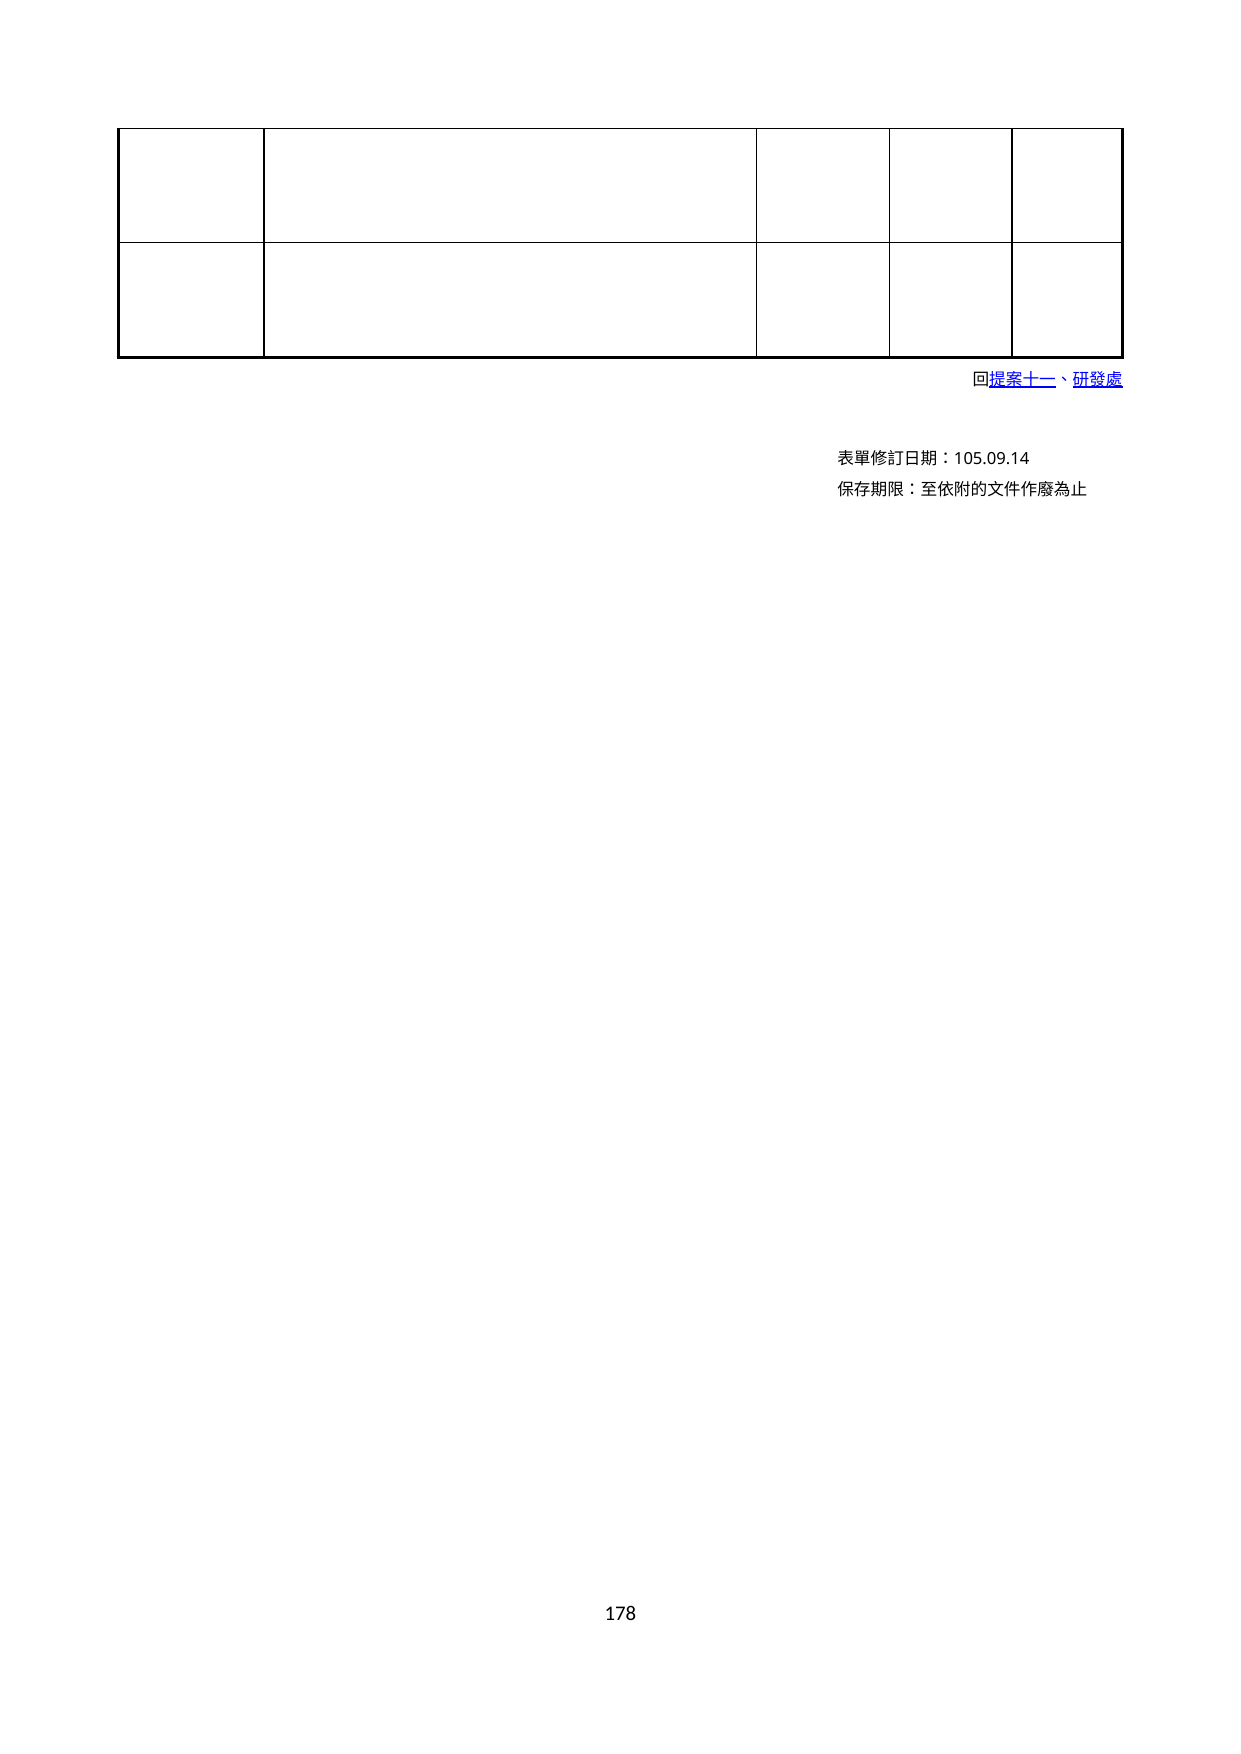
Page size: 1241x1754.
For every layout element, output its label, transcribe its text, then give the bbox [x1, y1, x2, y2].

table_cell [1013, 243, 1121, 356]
text 回提案十一、研發處 [118, 359, 1122, 396]
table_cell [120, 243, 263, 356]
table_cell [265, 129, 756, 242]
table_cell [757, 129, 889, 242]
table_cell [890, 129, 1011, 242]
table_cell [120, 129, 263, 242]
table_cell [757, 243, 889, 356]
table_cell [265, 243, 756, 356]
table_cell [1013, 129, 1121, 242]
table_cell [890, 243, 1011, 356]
